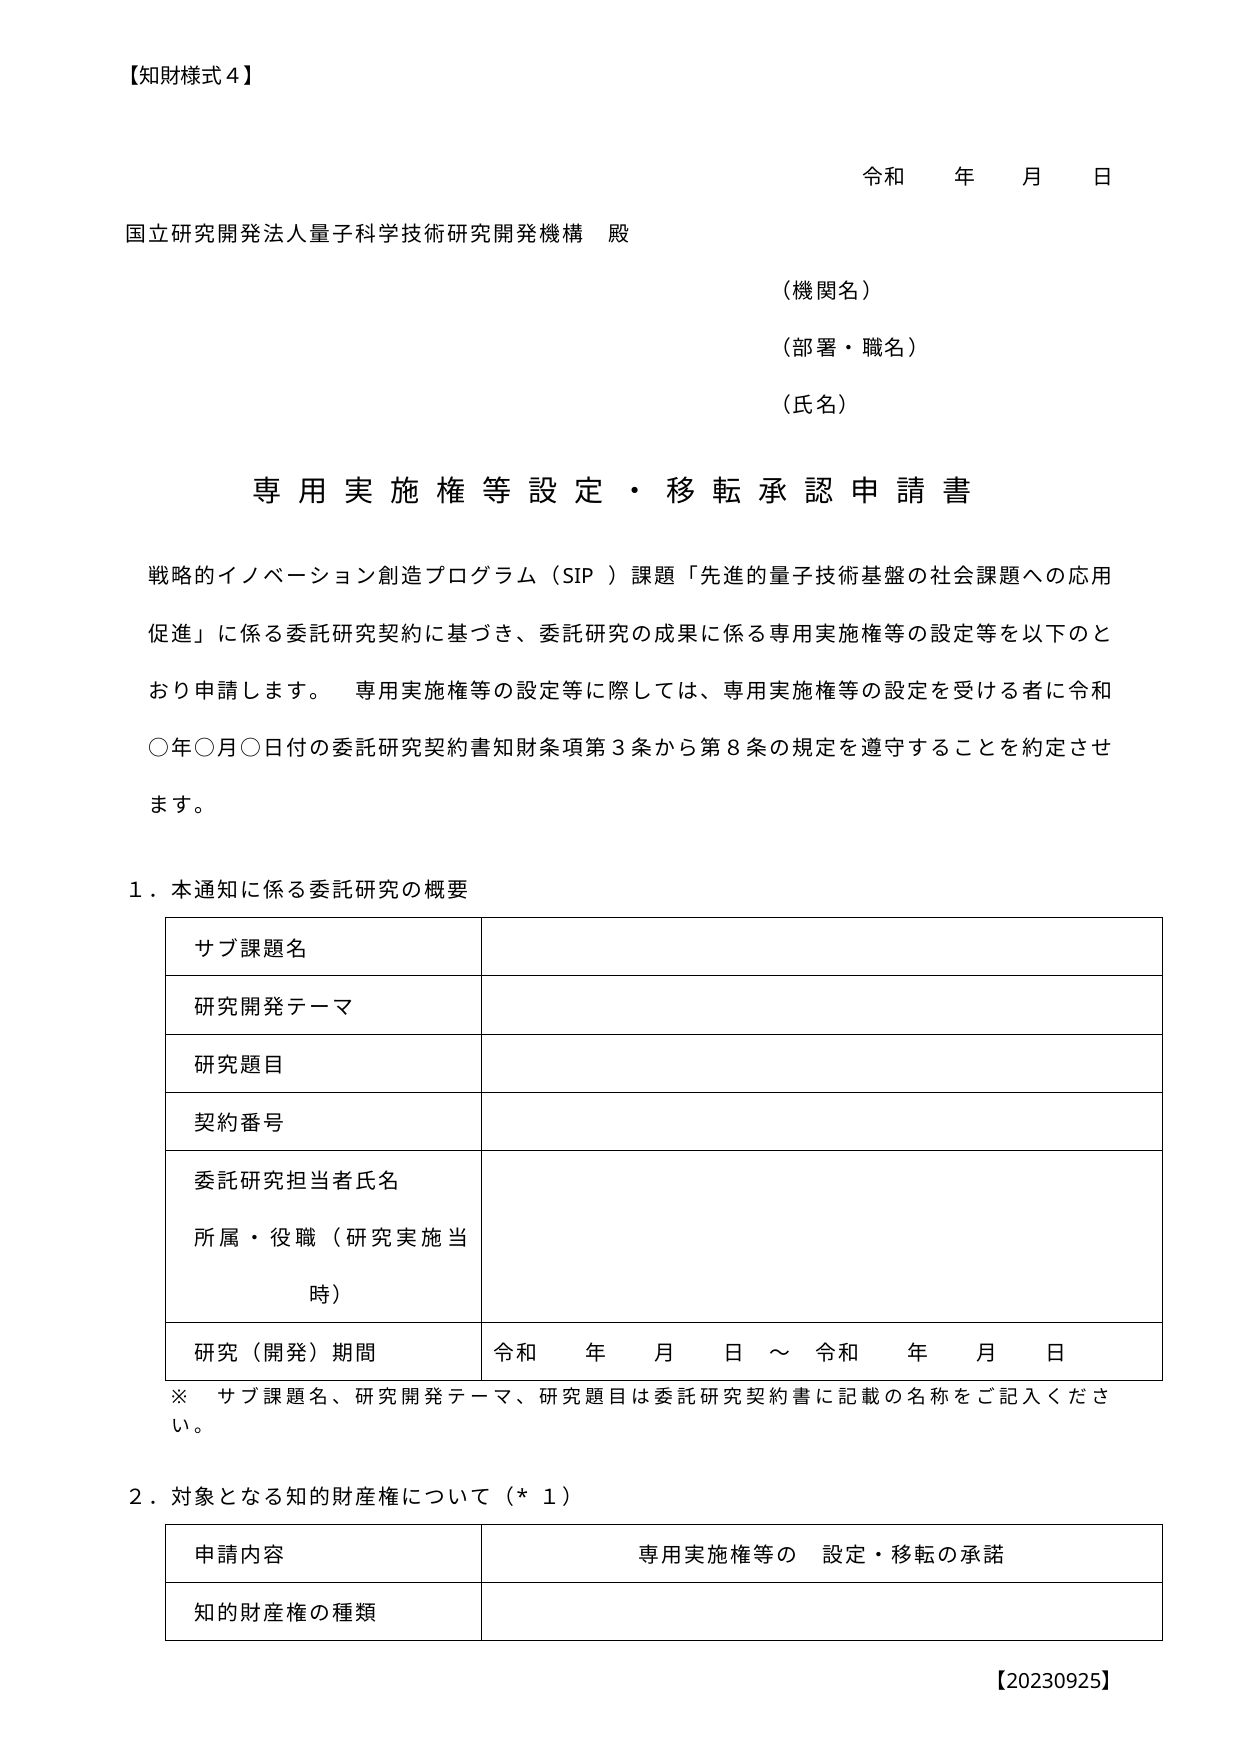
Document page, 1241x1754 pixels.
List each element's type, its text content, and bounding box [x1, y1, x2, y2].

table_cell [482, 1151, 1162, 1322]
text 令和 年 月 日 [125, 147, 1115, 204]
text （部署・職名） [125, 318, 1115, 375]
text １．本通知に係る委託研究の概要 [125, 860, 1115, 917]
text ※ サブ課題名、研究開発テーマ、研究題目は委託研究契約書に記載の名称をご記入ください。 [153, 1381, 1115, 1438]
table_cell 令和 年 月 日 ～ 令和 年 月 日 [482, 1323, 1162, 1380]
text 戦略的イノベーション創造プログラム（SIP）課題「先進的量子技術基盤の社会課題への応用促進」に係る委託研究契約に基づき、委託研究の成果に係る専用実施権等の設定等を以下のとおり申請します。 専用実施権等の設定等に際しては、専用実施権等の設定を受ける者に令和○年○月○日付の委託研究契約書知財条項第３条から第８条の規定を遵守することを約定させます。 [125, 546, 1115, 832]
table_cell 研究（開発）期間 [166, 1323, 481, 1380]
table_header 申請内容 [166, 1525, 481, 1582]
text 国立研究開発法人量子科学技術研究開発機構 殿 [125, 204, 1115, 261]
table_cell 研究題目 [166, 1035, 481, 1092]
text ２．対象となる知的財産権について（*１） [125, 1467, 1115, 1524]
text 専用実施権等設定・移転承認申請書 [125, 461, 1115, 518]
table_cell 知的財産権の種類 [166, 1583, 481, 1640]
table_cell [482, 1035, 1162, 1092]
table_cell 委託研究担当者氏名 所属・役職（研究実施当時） [166, 1151, 481, 1322]
table_header サブ課題名 [166, 918, 481, 975]
table_cell 研究開発テーマ [166, 976, 481, 1033]
table_cell 契約番号 [166, 1093, 481, 1150]
table_header [482, 918, 1162, 975]
text （機関名） [125, 261, 1115, 318]
text （氏名） [125, 375, 1115, 432]
table_cell [482, 976, 1162, 1033]
table_cell [482, 1093, 1162, 1150]
table_cell [482, 1583, 1162, 1640]
table_header 専用実施権等の 設定・移転の承諾 [482, 1525, 1162, 1582]
